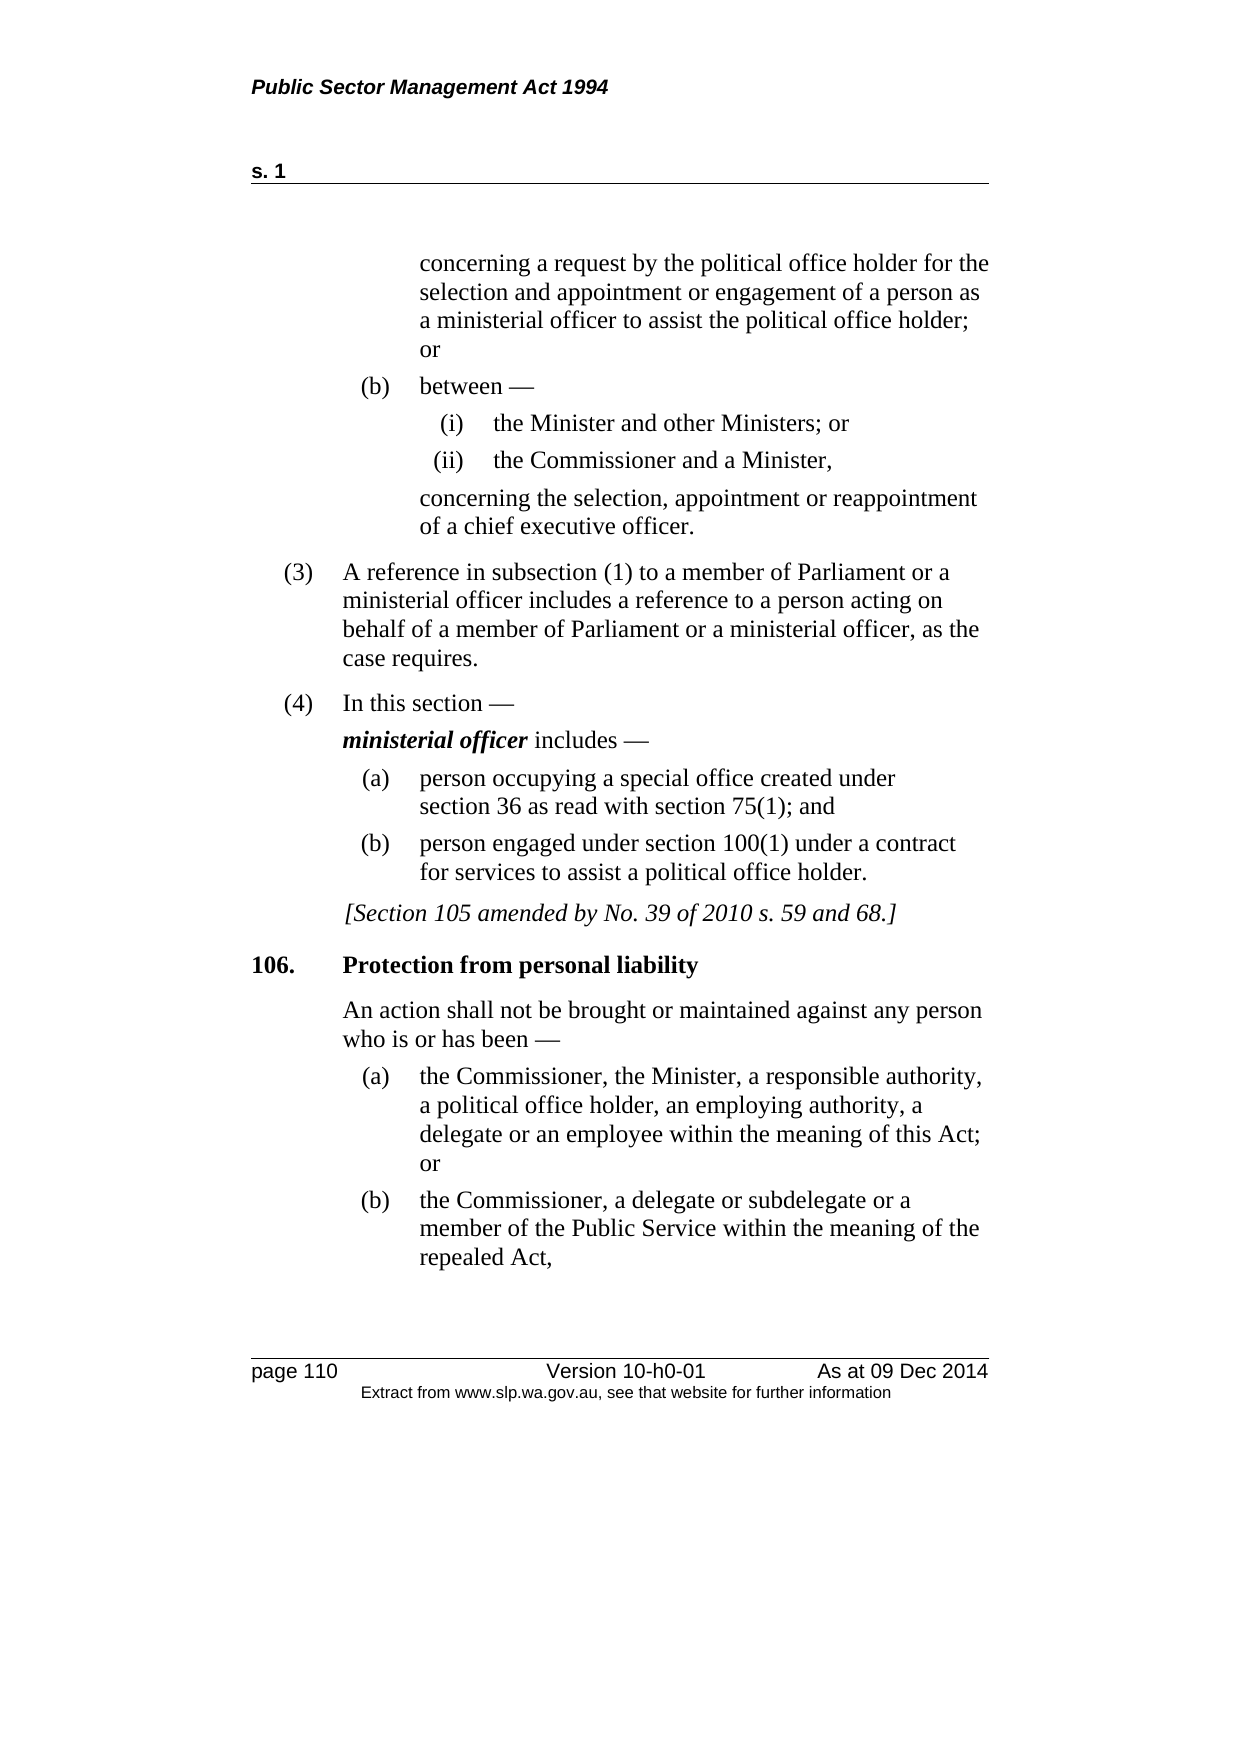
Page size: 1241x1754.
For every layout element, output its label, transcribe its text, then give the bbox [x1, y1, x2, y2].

text [Section 105 amended by No. 39 of 2010 s. 59 and 68.] [251, 898, 989, 927]
text (a) person occupying a special office created under section 36 as read with section 75(1); and [251, 763, 989, 820]
text An action shall not be brought or maintained against any person who is or has been — [251, 996, 989, 1053]
text (4) In this section — [251, 688, 989, 717]
text (ii) the Commissioner and a Minister, [251, 446, 989, 474]
text (3) A reference in subsection (1) to a member of Parliament or a ministerial officer includes a reference to a person acting on behalf of a member of Parliament or a ministerial officer, as the case requires. [251, 557, 989, 672]
text (a) the Commissioner, the Minister, a responsible authority, a political office holder, an employing authority, a delegate or an employee within the meaning of this Act; or [251, 1061, 989, 1176]
text ministerial officer includes — [251, 726, 989, 754]
text (i) the Minister and other Ministers; or [251, 408, 989, 437]
text (b) between — [251, 371, 989, 400]
text concerning a request by the political office holder for the selection and appointment or engagement of a person as a ministerial officer to assist the political office holder; or [251, 248, 989, 363]
subtitle 106. Protection from personal liability [251, 950, 989, 979]
text (b) the Commissioner, a delegate or subdelegate or a member of the Public Service within the meaning of the repealed Act, [251, 1185, 989, 1271]
text concerning the selection, appointment or reappointment of a chief executive officer. [251, 483, 989, 540]
text (b) person engaged under section 100(1) under a contract for services to assist a political office holder. [251, 828, 989, 886]
